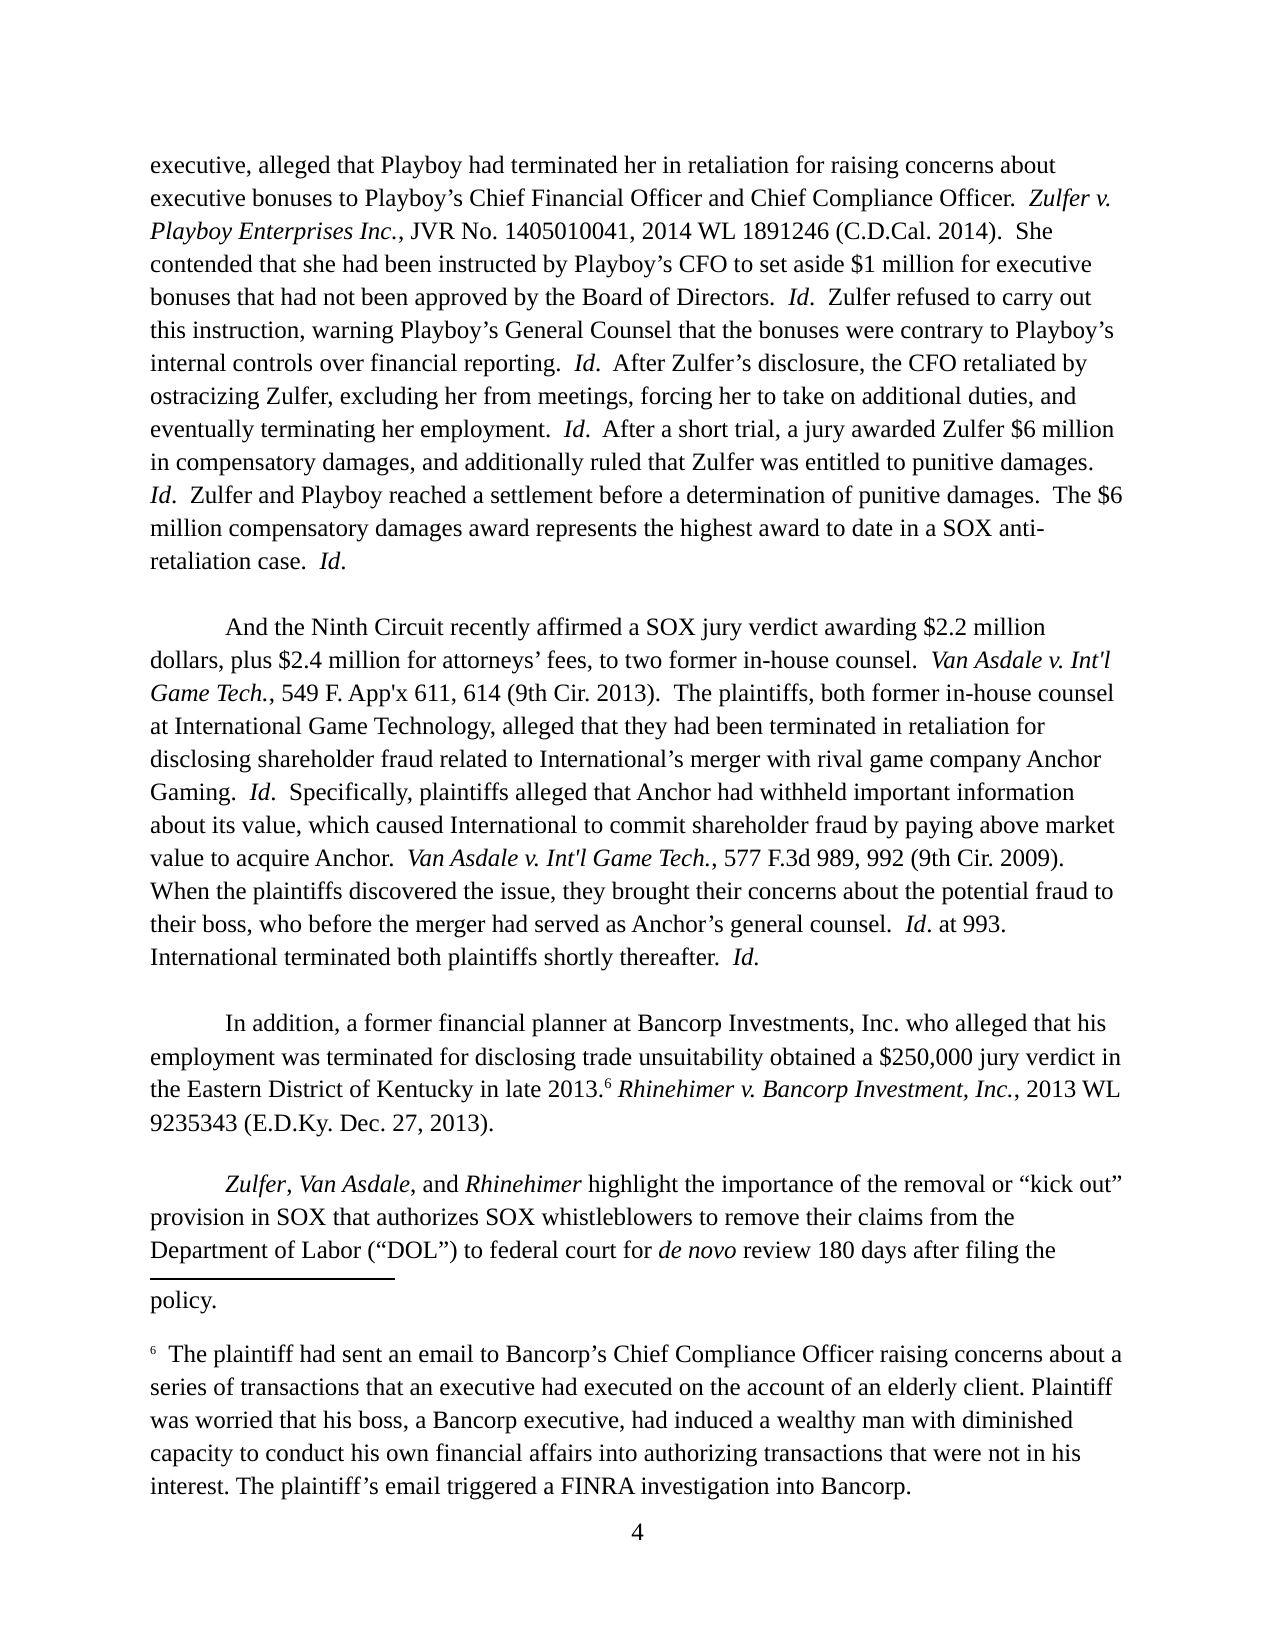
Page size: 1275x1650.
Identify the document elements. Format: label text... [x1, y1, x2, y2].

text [150, 150, 1125, 575]
text And the Ninth Circuit recently affirmed a SOX jury verdict awarding $2.2 million dollars, plus $2.4 million for attorneys’ fees, to two former in-house counsel. Van Asdale v. Int'l Game Tech., 549 F. App'x 611, 614 (9th Cir. 2013). The plaintiffs, both former in-house counsel at International Game Technology, alleged that they had been terminated in retaliation for disclosing shareholder fraud related to International’s merger with rival game company Anchor Gaming. Id. Specifically, plaintiffs alleged that Anchor had withheld important information about its value, which caused International to commit shareholder fraud by paying above market value to acquire Anchor. Van Asdale v. Int'l Game Tech., 577 F.3d 989, 992 (9th Cir. 2009). When the plaintiffs discovered the issue, they brought their concerns about the potential fraud to their boss, who before the merger had served as Anchor’s general counsel. Id. at 993. International terminated both plaintiffs shortly thereafter. Id. [150, 612, 1125, 971]
text In addition, a former financial planner at Bancorp Investments, Inc. who alleged that his employment was terminated for disclosing trade unsuitability obtained a $250,000 jury verdict in the Eastern District of Kentucky in late 2013. Rhinehimer v. Bancorp Investment, Inc., 2013 WL 9235343 (E.D.Ky. Dec. 27, 2013). [150, 1008, 1125, 1136]
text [150, 1169, 1125, 1264]
